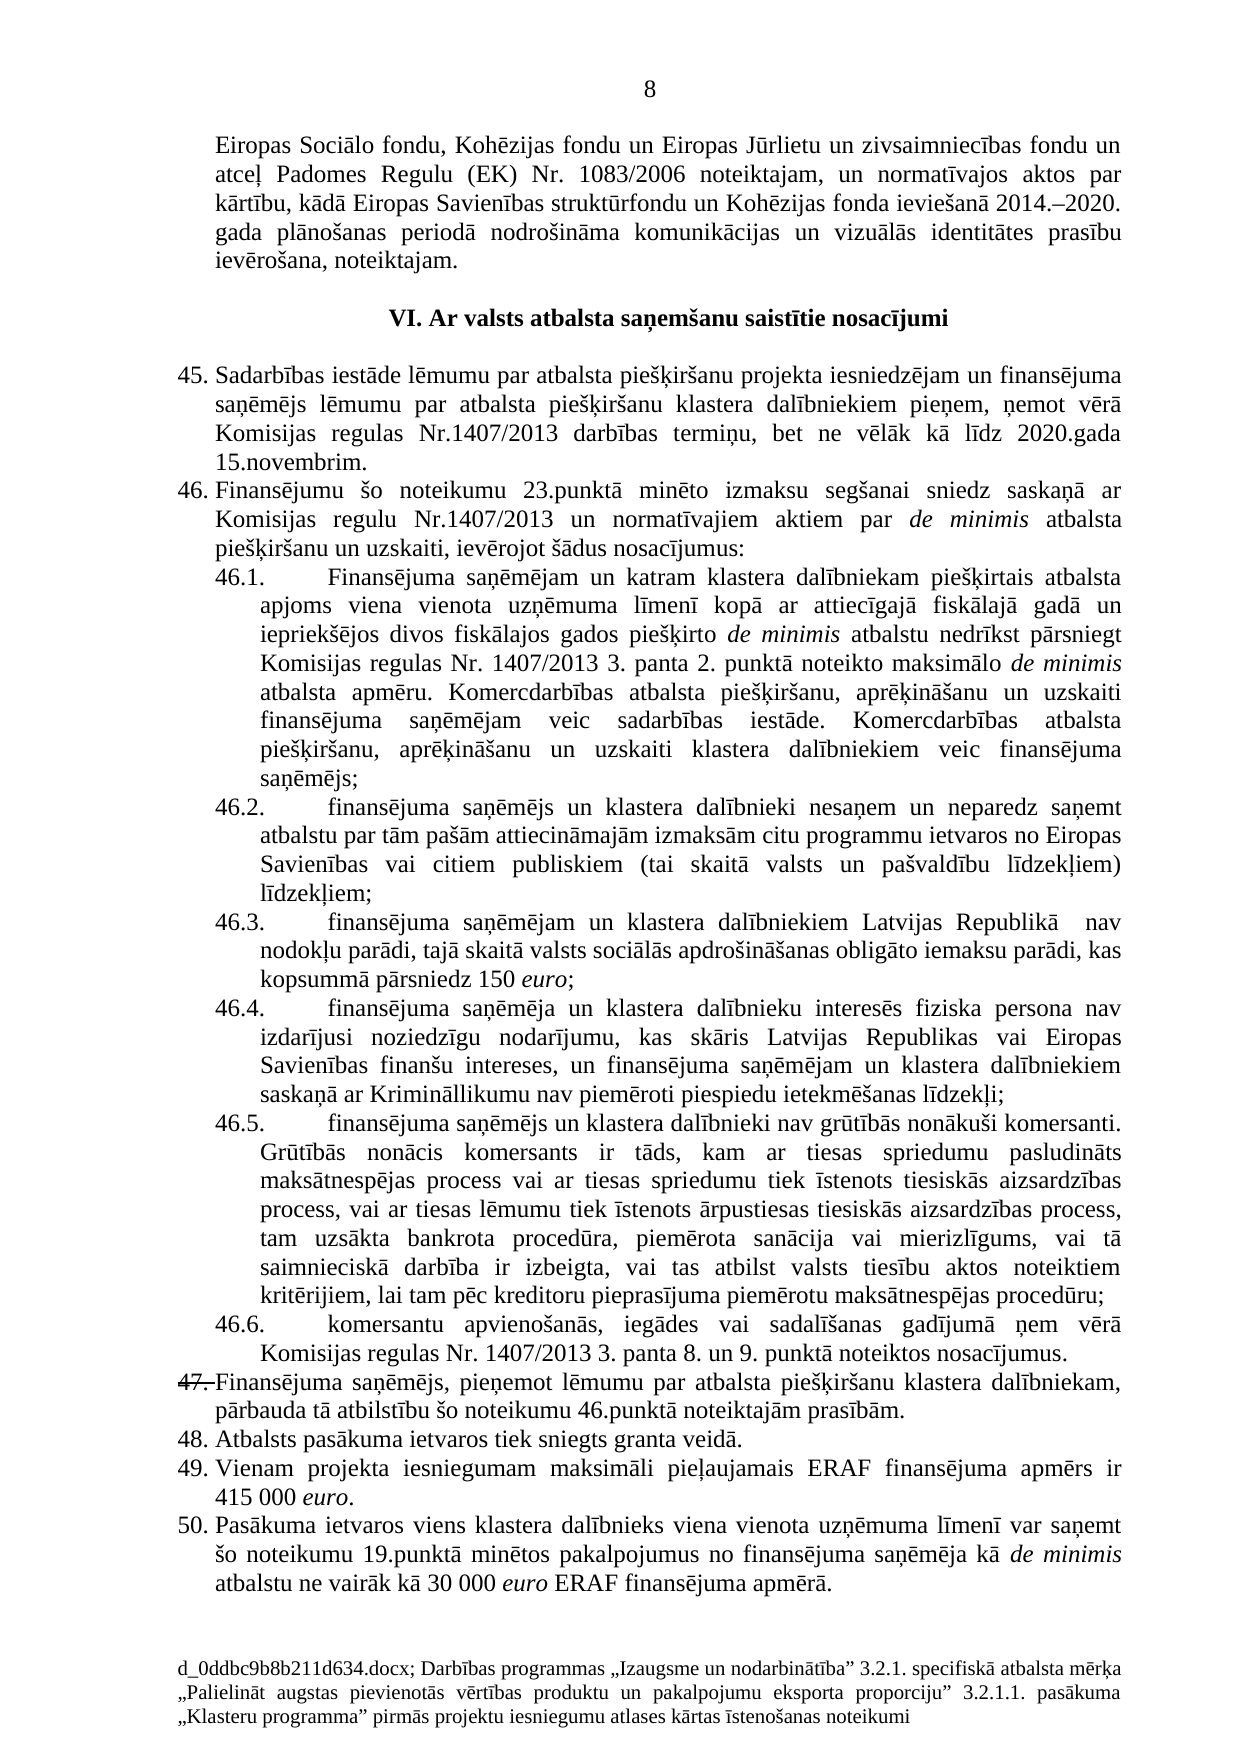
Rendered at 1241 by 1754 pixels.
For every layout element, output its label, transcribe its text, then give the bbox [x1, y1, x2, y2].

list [177, 131, 1122, 274]
list Finansējumu šo noteikumu 23.punktā minēto izmaksu segšanai sniedz saskaņā ar Komisijas regulu Nr.1407/2013 un normatīvajiem aktiem par de minimis atbalsta piešķiršanu un uzskaiti, ievērojot šādus nosacījumus: [177, 476, 1122, 562]
list komersantu apvienošanās, iegādes vai sadalīšanas gadījumā ņem vērā Komisijas regulas Nr. 1407/2013 3. panta 8. un 9. punktā noteiktos nosacījumus. [215, 1309, 1122, 1367]
list finansējuma saņēmējam un klastera dalībniekiem Latvijas Republikā nav nodokļu parādi, tajā skaitā valsts sociālās apdrošināšanas obligāto iemaksu parādi, kas kopsummā pārsniedz 150 euro; [215, 907, 1122, 993]
list Pasākuma ietvaros viens klastera dalībnieks viena vienota uzņēmuma līmenī var saņemt šo noteikumu 19.punktā minētos pakalpojumus no finansējuma saņēmēja kā de minimis atbalstu ne vairāk kā 30 000 euro ERAF finansējuma apmērā. [177, 1511, 1122, 1597]
list Atbalsts pasākuma ietvaros tiek sniegts granta veidā. [177, 1424, 1122, 1453]
list VI. Ar valsts atbalsta saņemšanu saistītie nosacījumi [215, 303, 1122, 332]
list finansējuma saņēmēja un klastera dalībnieku interesēs fiziska persona nav izdarījusi noziedzīgu nodarījumu, kas skāris Latvijas Republikas vai Eiropas Savienības finanšu intereses, un finansējuma saņēmējam un klastera dalībniekiem saskaņā ar Krimināllikumu nav piemēroti piespiedu ietekmēšanas līdzekļi; [215, 993, 1122, 1108]
list finansējuma saņēmējs un klastera dalībnieki nesaņem un neparedz saņemt atbalstu par tām pašām attiecināmajām izmaksām citu programmu ietvaros no Eiropas Savienības vai citiem publiskiem (tai skaitā valsts un pašvaldību līdzekļiem) līdzekļiem; [215, 792, 1122, 907]
list finansējuma saņēmējs un klastera dalībnieki nav grūtībās nonākuši komersanti. Grūtībās nonācis komersants ir tāds, kam ar tiesas spriedumu pasludināts maksātnespējas process vai ar tiesas spriedumu tiek īstenots tiesiskās aizsardzības process, vai ar tiesas lēmumu tiek īstenots ārpustiesas tiesiskās aizsardzības process, tam uzsākta bankrota procedūra, piemērota sanācija vai mierizlīgums, vai tā saimnieciskā darbība ir izbeigta, vai tas atbilst valsts tiesību aktos noteiktiem kritērijiem, lai tam pēc kreditoru pieprasījuma piemērotu maksātnespējas procedūru; [215, 1108, 1122, 1309]
list Finansējuma saņēmējam un katram klastera dalībniekam piešķirtais atbalsta apjoms viena vienota uzņēmuma līmenī kopā ar attiecīgajā fiskālajā gadā un iepriekšējos divos fiskālajos gados piešķirto de minimis atbalstu nedrīkst pārsniegt Komisijas regulas Nr. 1407/2013 3. panta 2. punktā noteikto maksimālo de minimis atbalsta apmēru. Komercdarbības atbalsta piešķiršanu, aprēķināšanu un uzskaiti finansējuma saņēmējam veic sadarbības iestāde. Komercdarbības atbalsta piešķiršanu, aprēķināšanu un uzskaiti klastera dalībniekiem veic finansējuma saņēmējs; [215, 562, 1122, 792]
list Sadarbības iestāde lēmumu par atbalsta piešķiršanu projekta iesniedzējam un finansējuma saņēmējs lēmumu par atbalsta piešķiršanu klastera dalībniekiem pieņem, ņemot vērā Komisijas regulas Nr.1407/2013 darbības termiņu, bet ne vēlāk kā līdz 2020.gada 15.novembrim. [177, 361, 1122, 476]
list Vienam projekta iesniegumam maksimāli pieļaujamais ERAF finansējuma apmērs ir 415 000 euro. [177, 1453, 1122, 1511]
list Finansējuma saņēmējs, pieņemot lēmumu par atbalsta piešķiršanu klastera dalībniekam, pārbauda tā atbilstību šo noteikumu 46.punktā noteiktajām prasībām. [177, 1367, 1122, 1424]
